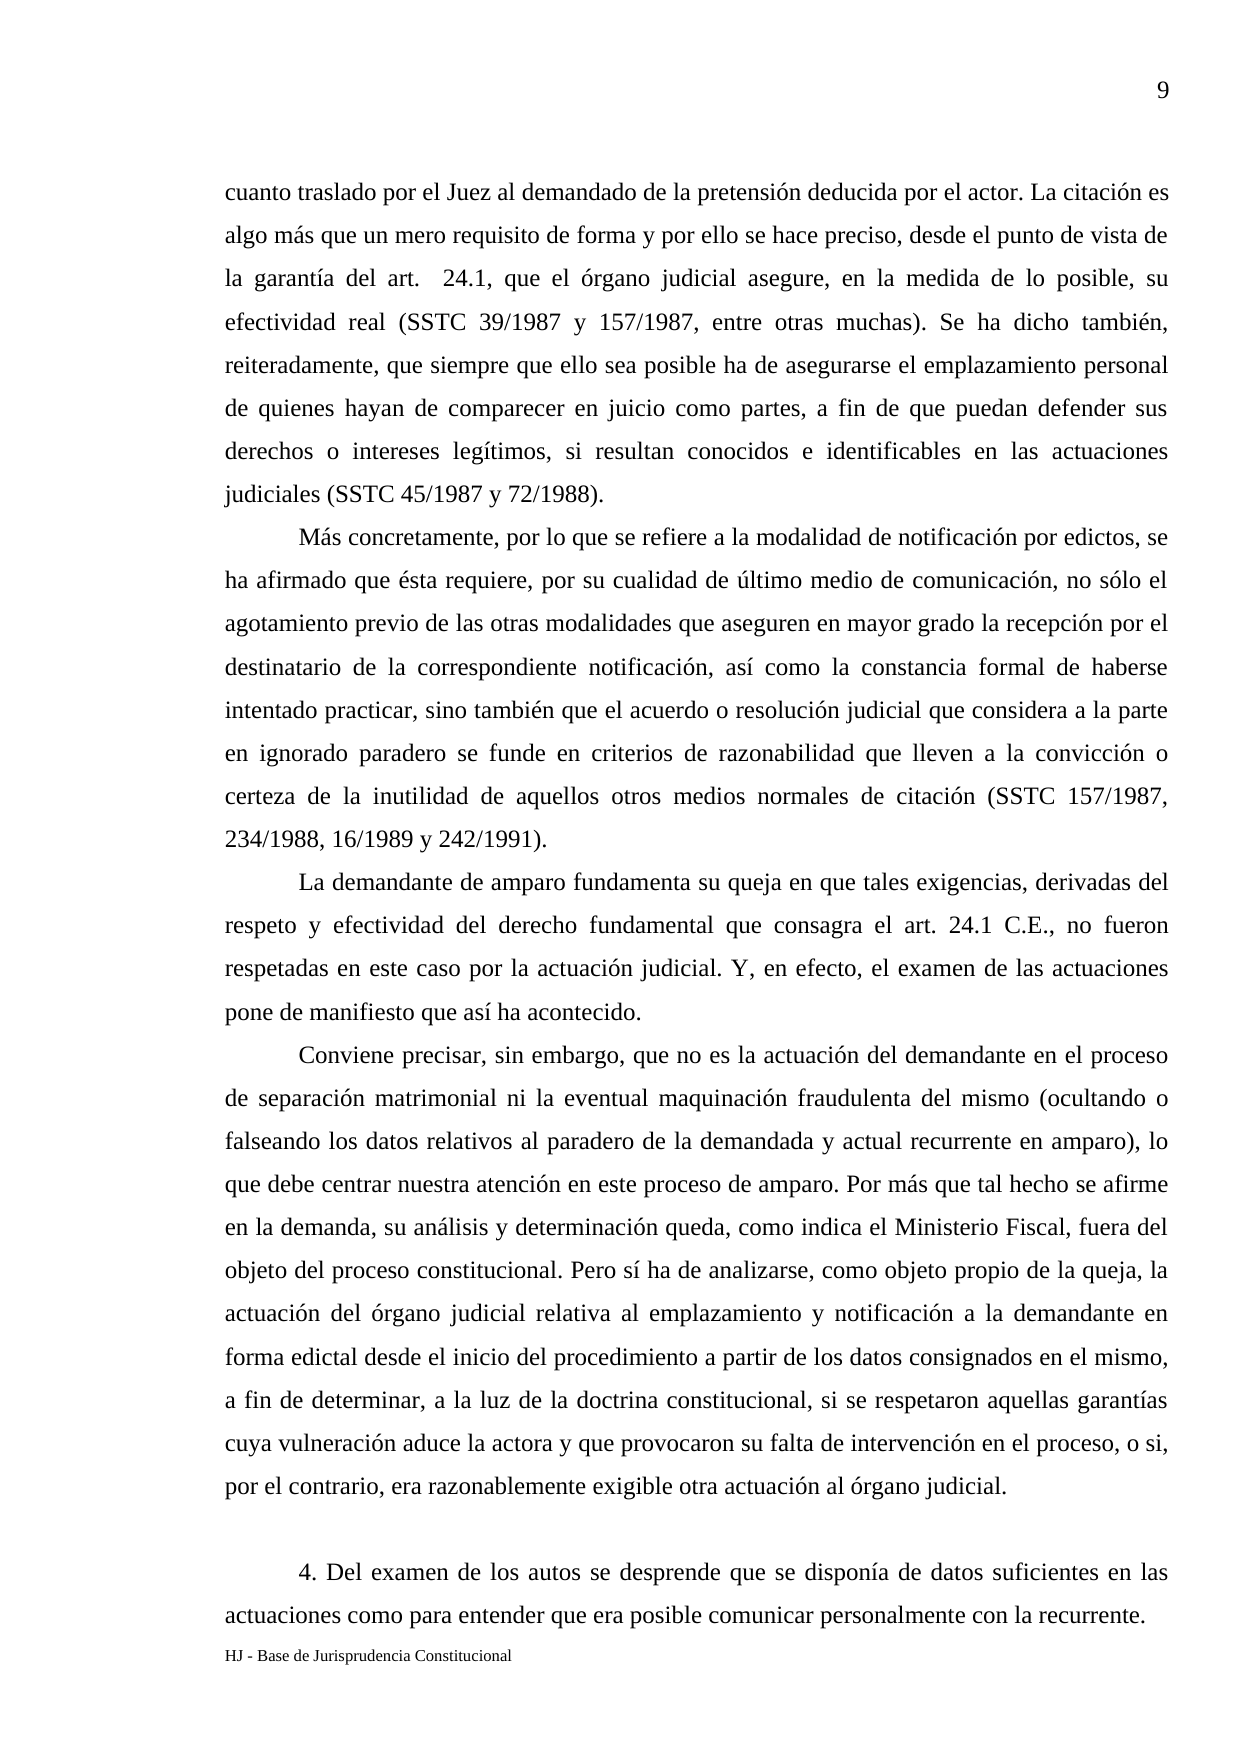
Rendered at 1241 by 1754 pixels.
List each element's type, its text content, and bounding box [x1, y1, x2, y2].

text Más concretamente, por lo que se refiere a la modalidad de notificación por edictos, se ha afirmado que ésta requiere, por su cualidad de último medio de comunicación, no sólo el agotamiento previo de las otras modalidades que aseguren en mayor grado la recepción por el destinatario de la correspondiente notificación, así como la constancia formal de haberse intentado practicar, sino también que el acuerdo o resolución judicial que considera a la parte en ignorado paradero se funde en criterios de razonabilidad que lleven a la convicción o certeza de la inutilidad de aquellos otros medios normales de citación (SSTC 157/1987, 234/1988, 16/1989 y 242/1991). [224, 522, 1169, 853]
text 4. Del examen de los autos se desprende que se disponía de datos suficientes en las actuaciones como para entender que era posible comunicar personalmente con la recurrente. [224, 1557, 1169, 1629]
text Conviene precisar, sin embargo, que no es la actuación del demandante en el proceso de separación matrimonial ni la eventual maquinación fraudulenta del mismo (ocultando o falseando los datos relativos al paradero de la demandada y actual recurrente en amparo), lo que debe centrar nuestra atención en este proceso de amparo. Por más que tal hecho se afirme en la demanda, su análisis y determinación queda, como indica el Ministerio Fiscal, fuera del objeto del proceso constitucional. Pero sí ha de analizarse, como objeto propio de la queja, la actuación del órgano judicial relativa al emplazamiento y notificación a la demandante en forma edictal desde el inicio del procedimiento a partir de los datos consignados en el mismo, a fin de determinar, a la luz de la doctrina constitucional, si se respetaron aquellas garantías cuya vulneración aduce la actora y que provocaron su falta de intervención en el proceso, o si, por el contrario, era razonablemente exigible otra actuación al órgano judicial. [224, 1040, 1169, 1500]
text La demandante de amparo fundamenta su queja en que tales exigencias, derivadas del respeto y efectividad del derecho fundamental que consagra el art. 24.1 C.E., no fueron respetadas en este caso por la actuación judicial. Y, en efecto, el examen de las actuaciones pone de manifiesto que así ha acontecido. [224, 867, 1169, 1025]
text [224, 177, 1169, 508]
